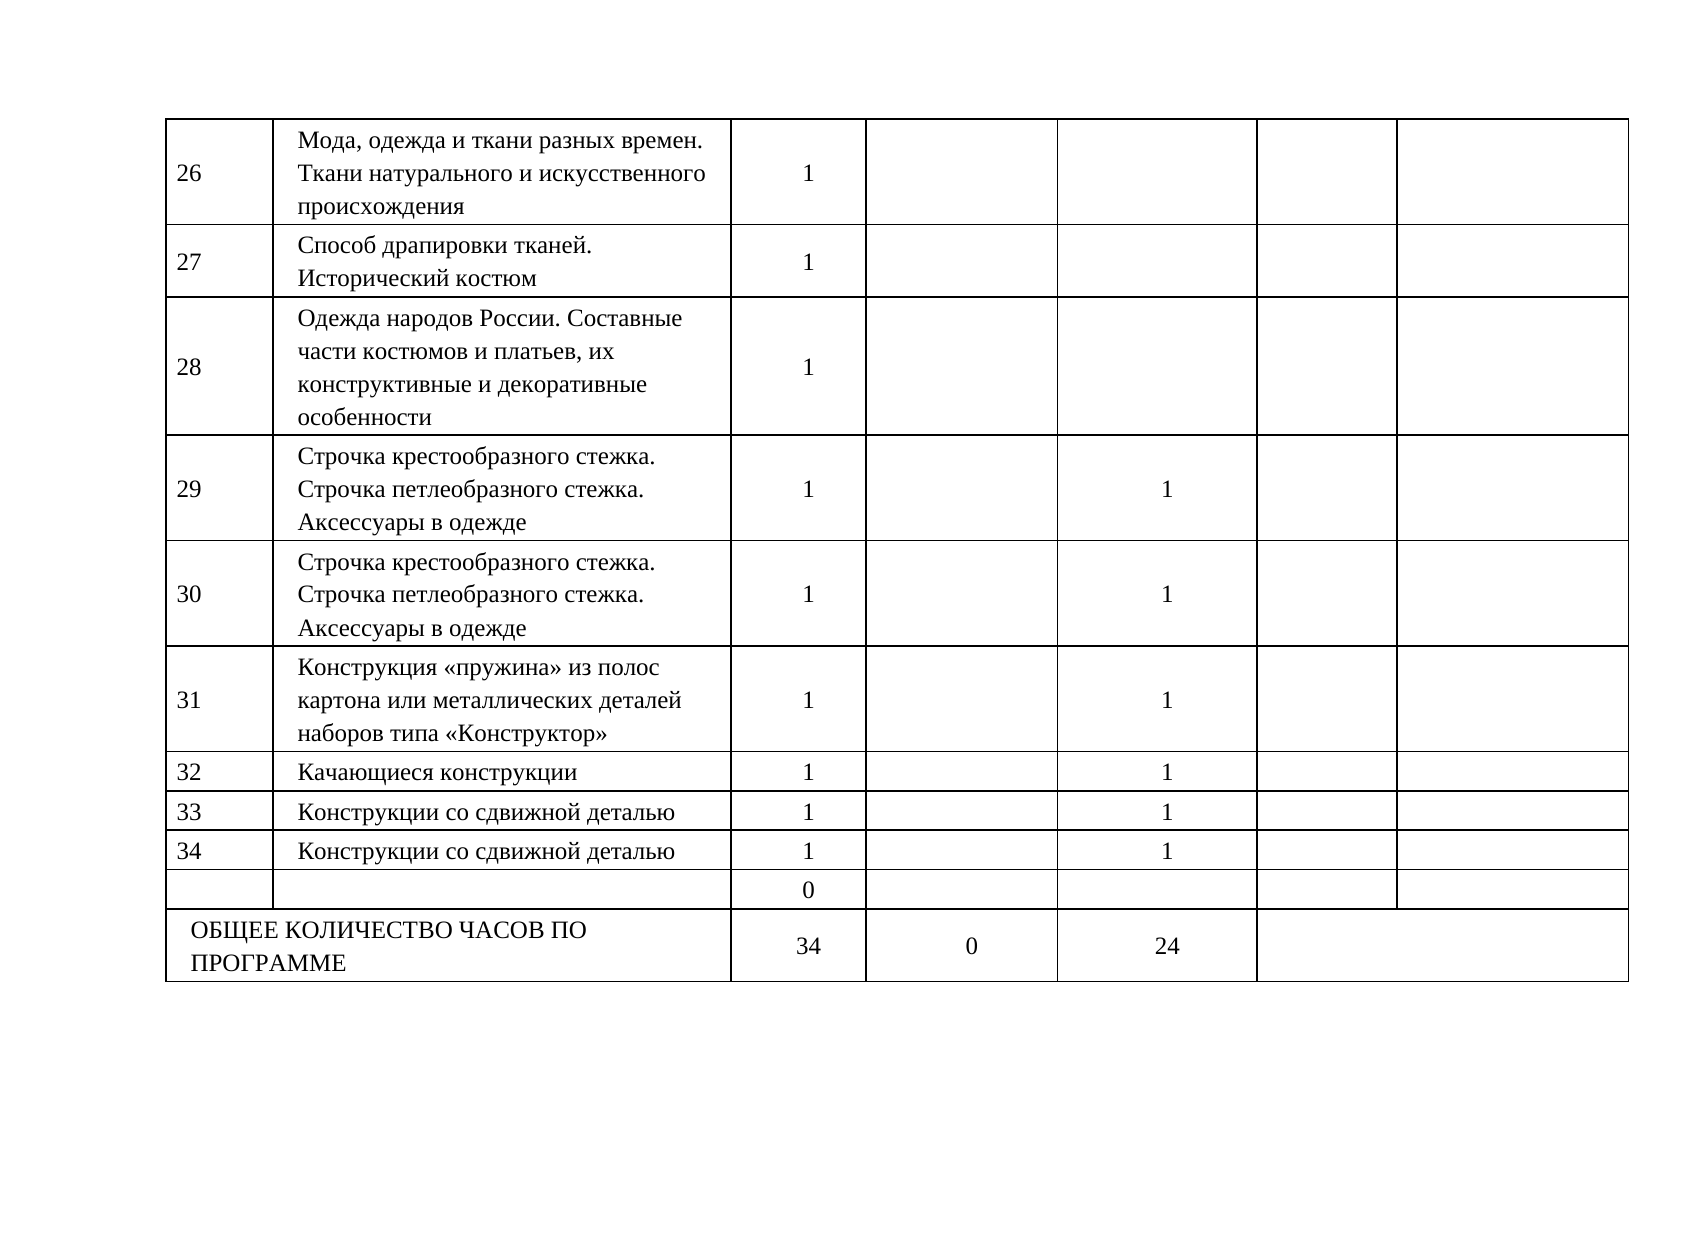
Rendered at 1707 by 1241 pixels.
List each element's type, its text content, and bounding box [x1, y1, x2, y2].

table_cell 0 [732, 870, 865, 908]
table_cell [1258, 225, 1396, 296]
table_cell 1 [1058, 647, 1256, 751]
table_cell [867, 541, 1057, 645]
table_cell 33 [167, 792, 272, 829]
table_cell 28 [167, 298, 272, 434]
table_cell [1398, 870, 1628, 908]
table_cell Мода, одежда и ткани разных времен. Ткани натурального и искусственного происхождения [274, 120, 730, 223]
table_cell 34 [167, 831, 272, 869]
table_cell Качающиеся конструкции [274, 752, 730, 790]
table_cell [867, 870, 1057, 908]
table_cell [1398, 436, 1628, 540]
table_cell [1258, 831, 1396, 869]
table_cell 1 [732, 647, 865, 751]
table_cell Конструкция «пружина» из полос картона или металлических деталей наборов типа «Конструктор» [274, 647, 730, 751]
table_cell [1258, 647, 1396, 751]
table_cell [1398, 298, 1628, 434]
table_cell 1 [1058, 752, 1256, 790]
table_cell Строчка крестообразного стежка. Строчка петлеобразного стежка. Аксессуары в одежде [274, 541, 730, 645]
table_cell [867, 120, 1057, 223]
table_cell 1 [732, 120, 865, 223]
table_cell [167, 870, 272, 908]
table_cell [867, 436, 1057, 540]
table_cell 1 [732, 298, 865, 434]
table_cell [1398, 647, 1628, 751]
table_cell [867, 647, 1057, 751]
table_cell 24 [1058, 910, 1256, 981]
table_cell [1258, 792, 1396, 829]
table_cell 1 [1058, 792, 1256, 829]
table_cell [1398, 120, 1628, 223]
table_cell [1398, 225, 1628, 296]
table_cell [867, 298, 1057, 434]
table_cell 1 [732, 541, 865, 645]
table_cell [1258, 436, 1396, 540]
table_cell [1258, 298, 1396, 434]
table_cell [1398, 541, 1628, 645]
table_cell 27 [167, 225, 272, 296]
table_cell [1398, 752, 1628, 790]
table_cell 1 [732, 752, 865, 790]
table_cell 1 [732, 831, 865, 869]
table_cell 1 [1058, 831, 1256, 869]
table_cell 34 [732, 910, 865, 981]
table_cell 32 [167, 752, 272, 790]
table_cell [867, 752, 1057, 790]
table_cell 1 [1058, 541, 1256, 645]
table_cell [1398, 831, 1628, 869]
table_cell 0 [867, 910, 1057, 981]
table_cell Конструкции со сдвижной деталью [274, 831, 730, 869]
table_cell 26 [167, 120, 272, 223]
table_cell 31 [167, 647, 272, 751]
table_cell [1258, 541, 1396, 645]
table_cell [1058, 870, 1256, 908]
table_cell 1 [732, 792, 865, 829]
table_cell [1258, 752, 1396, 790]
table_cell [1058, 120, 1256, 223]
table_cell [1258, 910, 1628, 981]
table_cell Способ драпировки тканей. Исторический костюм [274, 225, 730, 296]
table_cell [1398, 792, 1628, 829]
table_cell 29 [167, 436, 272, 540]
table_cell Строчка крестообразного стежка. Строчка петлеобразного стежка. Аксессуары в одежде [274, 436, 730, 540]
table_cell [867, 792, 1057, 829]
table_cell [867, 831, 1057, 869]
table_cell 1 [732, 225, 865, 296]
table_cell 1 [732, 436, 865, 540]
table_cell ОБЩЕЕ КОЛИЧЕСТВО ЧАСОВ ПО ПРОГРАММЕ [167, 910, 730, 981]
table_cell [274, 870, 730, 908]
table_cell [1058, 225, 1256, 296]
table_cell [1258, 120, 1396, 223]
table_cell 1 [1058, 436, 1256, 540]
table_cell Конструкции со сдвижной деталью [274, 792, 730, 829]
table_cell [867, 225, 1057, 296]
table_cell [1258, 870, 1396, 908]
table_cell 30 [167, 541, 272, 645]
table_cell [1058, 298, 1256, 434]
table_cell Одежда народов России. Составные части костюмов и платьев, их конструктивные и декоративные особенности [274, 298, 730, 434]
